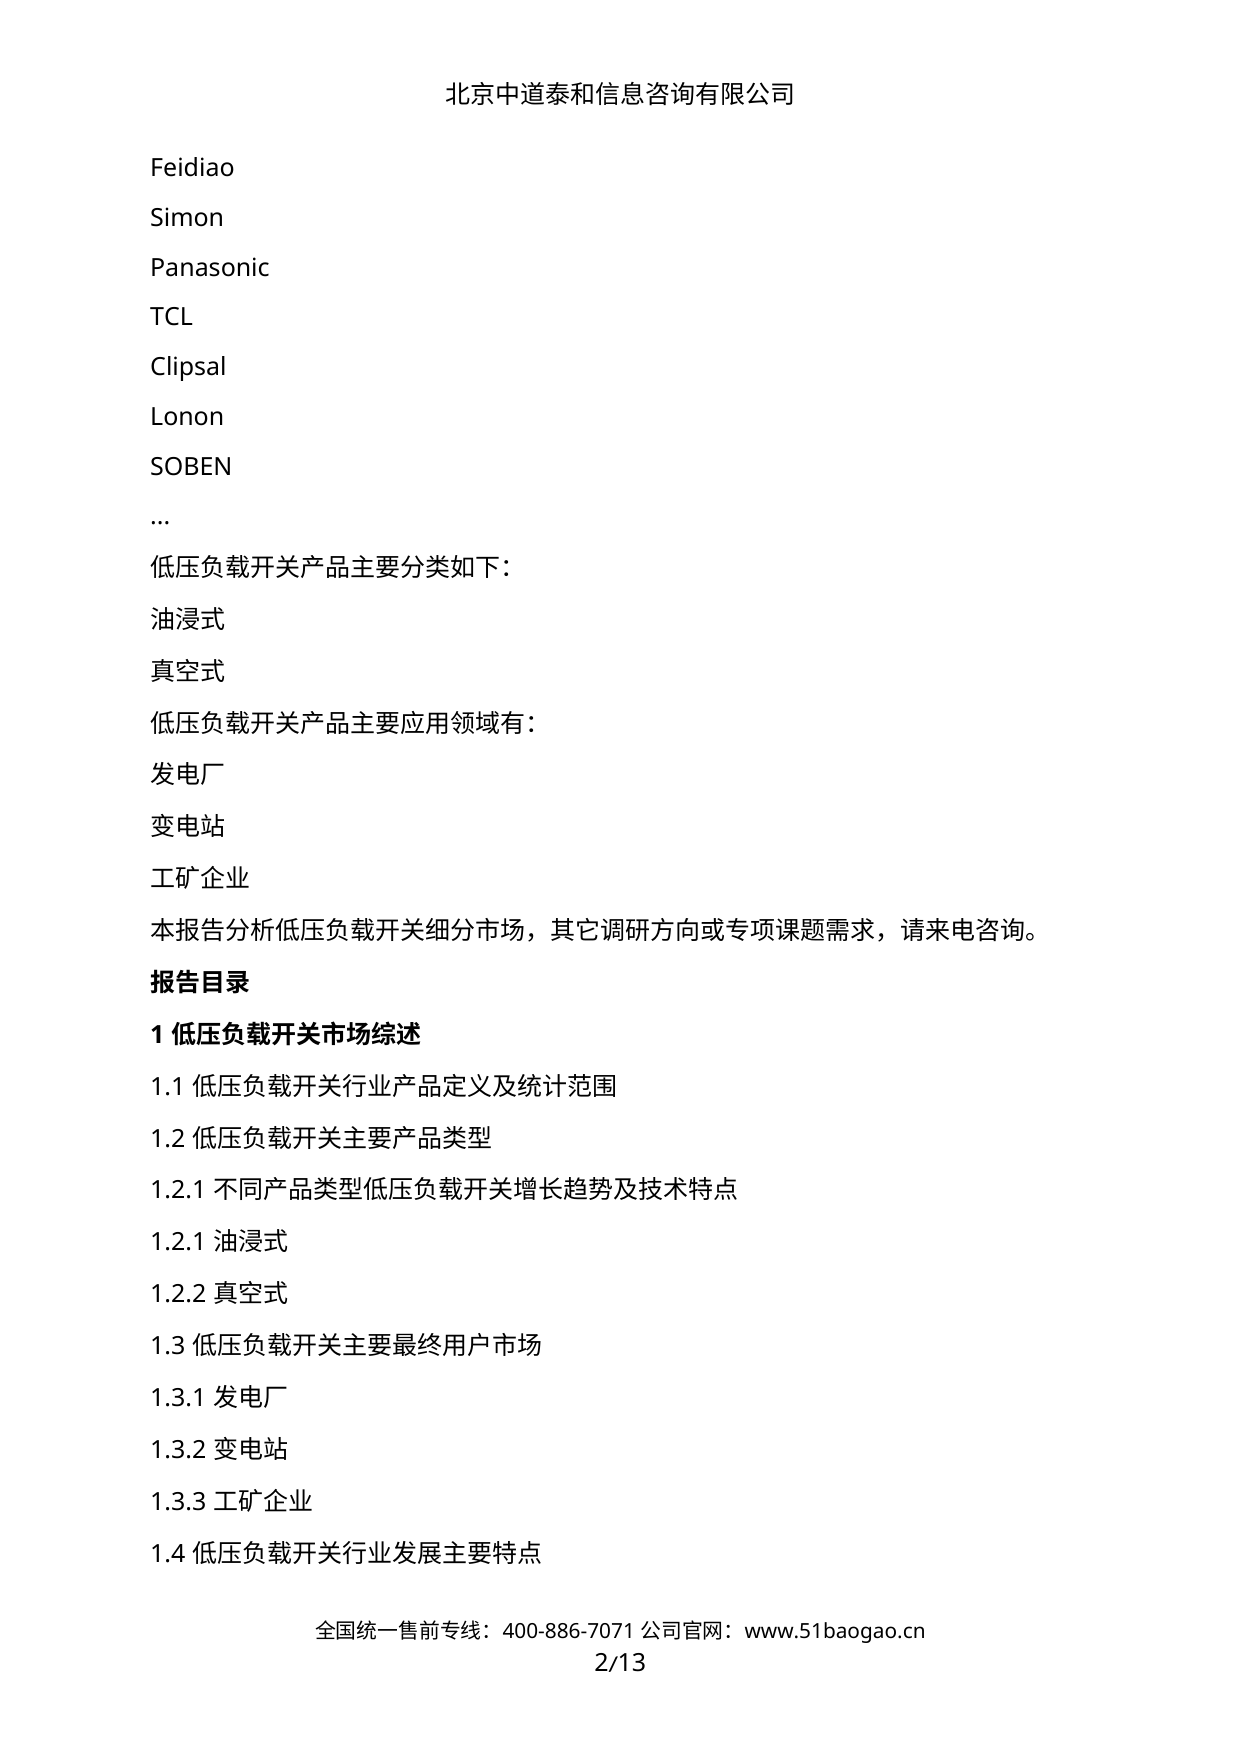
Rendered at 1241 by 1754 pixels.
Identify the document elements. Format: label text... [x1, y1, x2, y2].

text 报告目录 [150, 962, 1090, 999]
text 1.2.1 油浸式 [150, 1222, 1090, 1258]
text Clipsal [150, 349, 1090, 383]
text 1.2.1 不同产品类型低压负载开关增长趋势及技术特点 [150, 1170, 1090, 1206]
text 1.4 低压负载开关行业发展主要特点 [150, 1533, 1090, 1569]
text SOBEN [150, 448, 1090, 482]
text 变电站 [150, 807, 1090, 843]
text 1.3.2 变电站 [150, 1429, 1090, 1466]
text 1.1 低压负载开关行业产品定义及统计范围 [150, 1066, 1090, 1102]
text 本报告分析低压负载开关细分市场，其它调研方向或专项课题需求，请来电咨询。 [150, 911, 1090, 947]
text 低压负载开关产品主要应用领域有： [150, 703, 1090, 739]
text 1.2.2 真空式 [150, 1274, 1090, 1310]
text 真空式 [150, 651, 1090, 687]
text 1.3 低压负载开关主要最终用户市场 [150, 1326, 1090, 1362]
text ... [150, 498, 1090, 532]
text TCL [150, 299, 1090, 333]
text Simon [150, 200, 1090, 234]
text 油浸式 [150, 599, 1090, 636]
text 1.2 低压负载开关主要产品类型 [150, 1118, 1090, 1154]
text 1.3.1 发电厂 [150, 1377, 1090, 1414]
text Lonon [150, 398, 1090, 432]
text 1.3.3 工矿企业 [150, 1481, 1090, 1517]
text 发电厂 [150, 755, 1090, 791]
text Panasonic [150, 249, 1090, 283]
text 工矿企业 [150, 859, 1090, 895]
text 低压负载开关产品主要分类如下： [150, 547, 1090, 584]
text 1 低压负载开关市场综述 [150, 1014, 1090, 1051]
text Feidiao [150, 150, 1090, 184]
